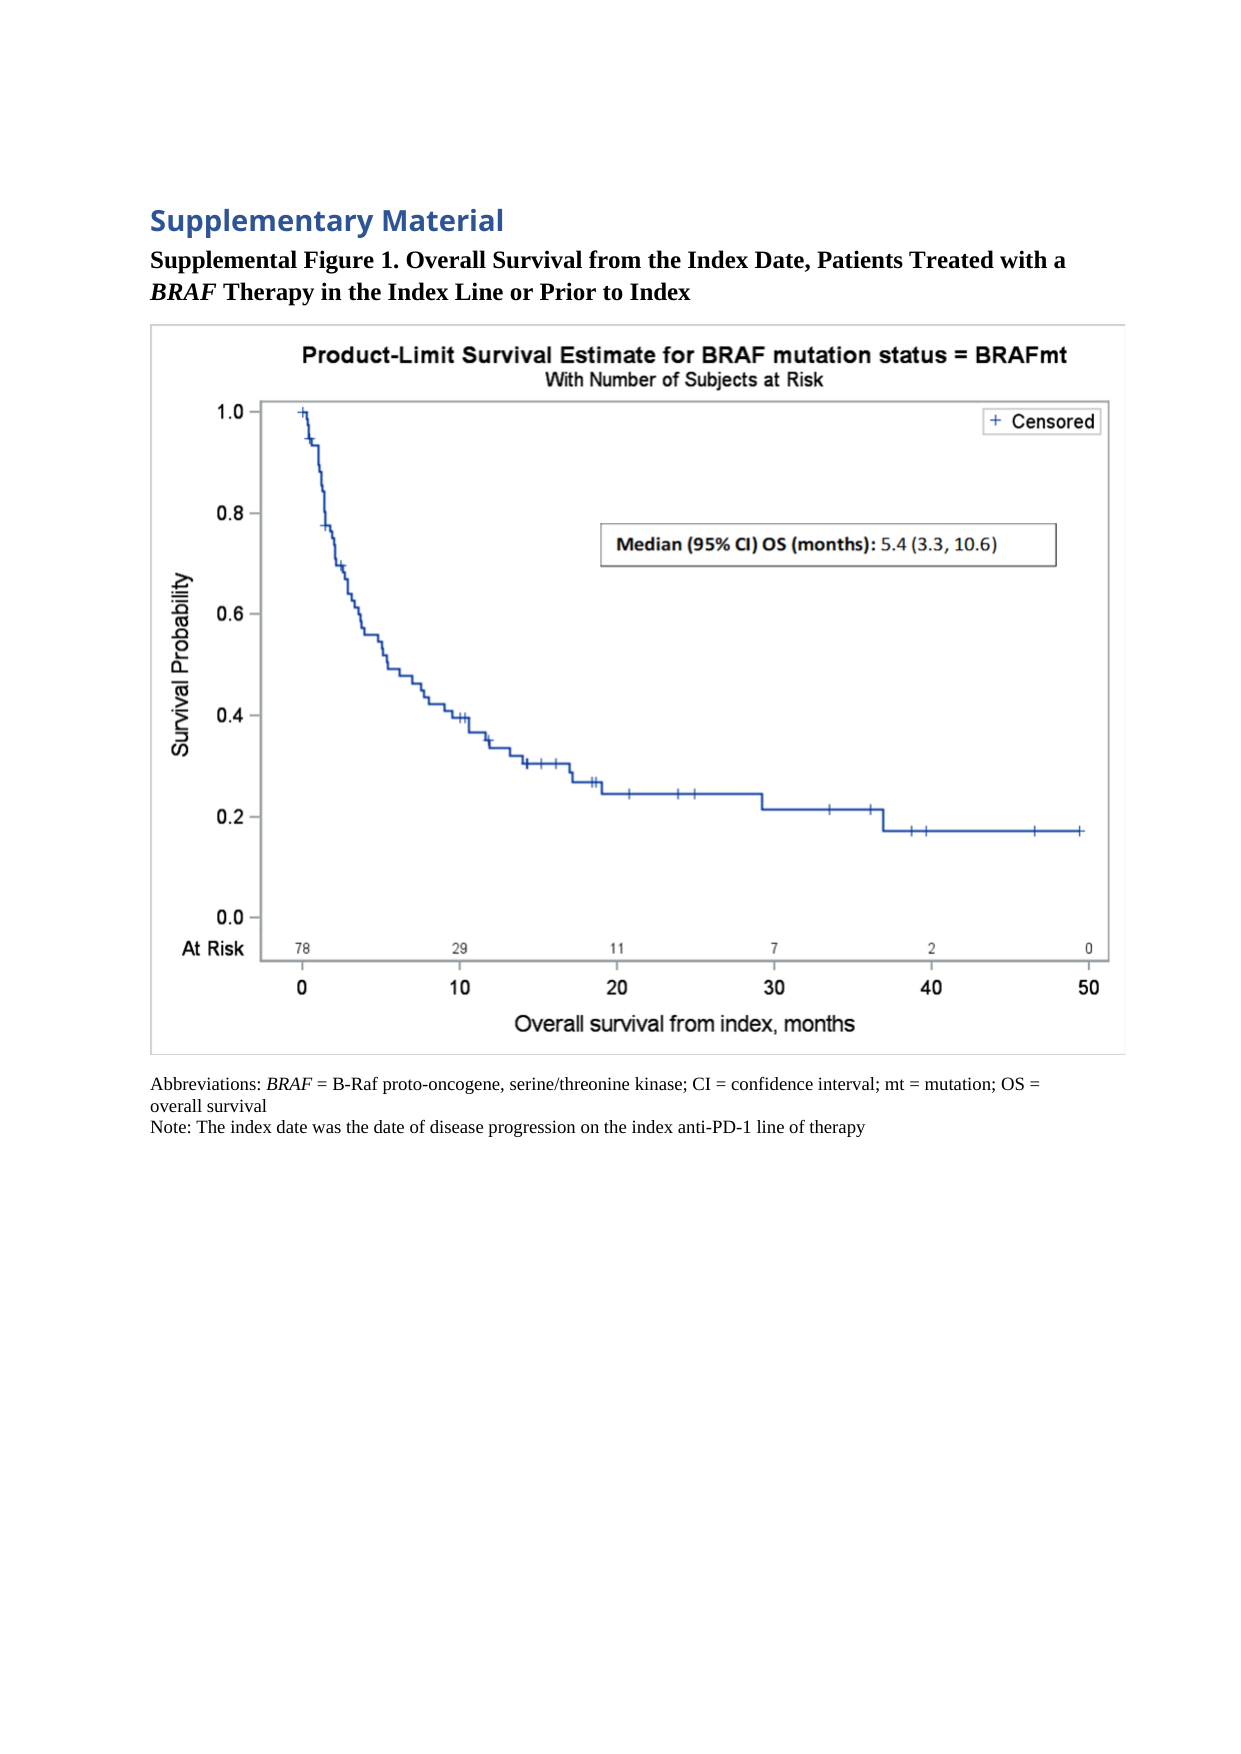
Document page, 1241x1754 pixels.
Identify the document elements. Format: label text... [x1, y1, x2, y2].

text Note: The index date was the date of disease progression on the index anti-PD-1 line of therapy [150, 1116, 1090, 1138]
text Abbreviations: BRAF = B-Raf proto-oncogene, serine/threonine kinase; CI = confidence interval; mt = mutation; OS = overall survival [150, 1073, 1090, 1116]
text Supplemental Figure 1. Overall Survival from the Index Date, Patients Treated with a BRAF Therapy in the Index Line or Prior to Index [150, 246, 1090, 305]
subtitle Supplementary Material [150, 200, 1090, 240]
